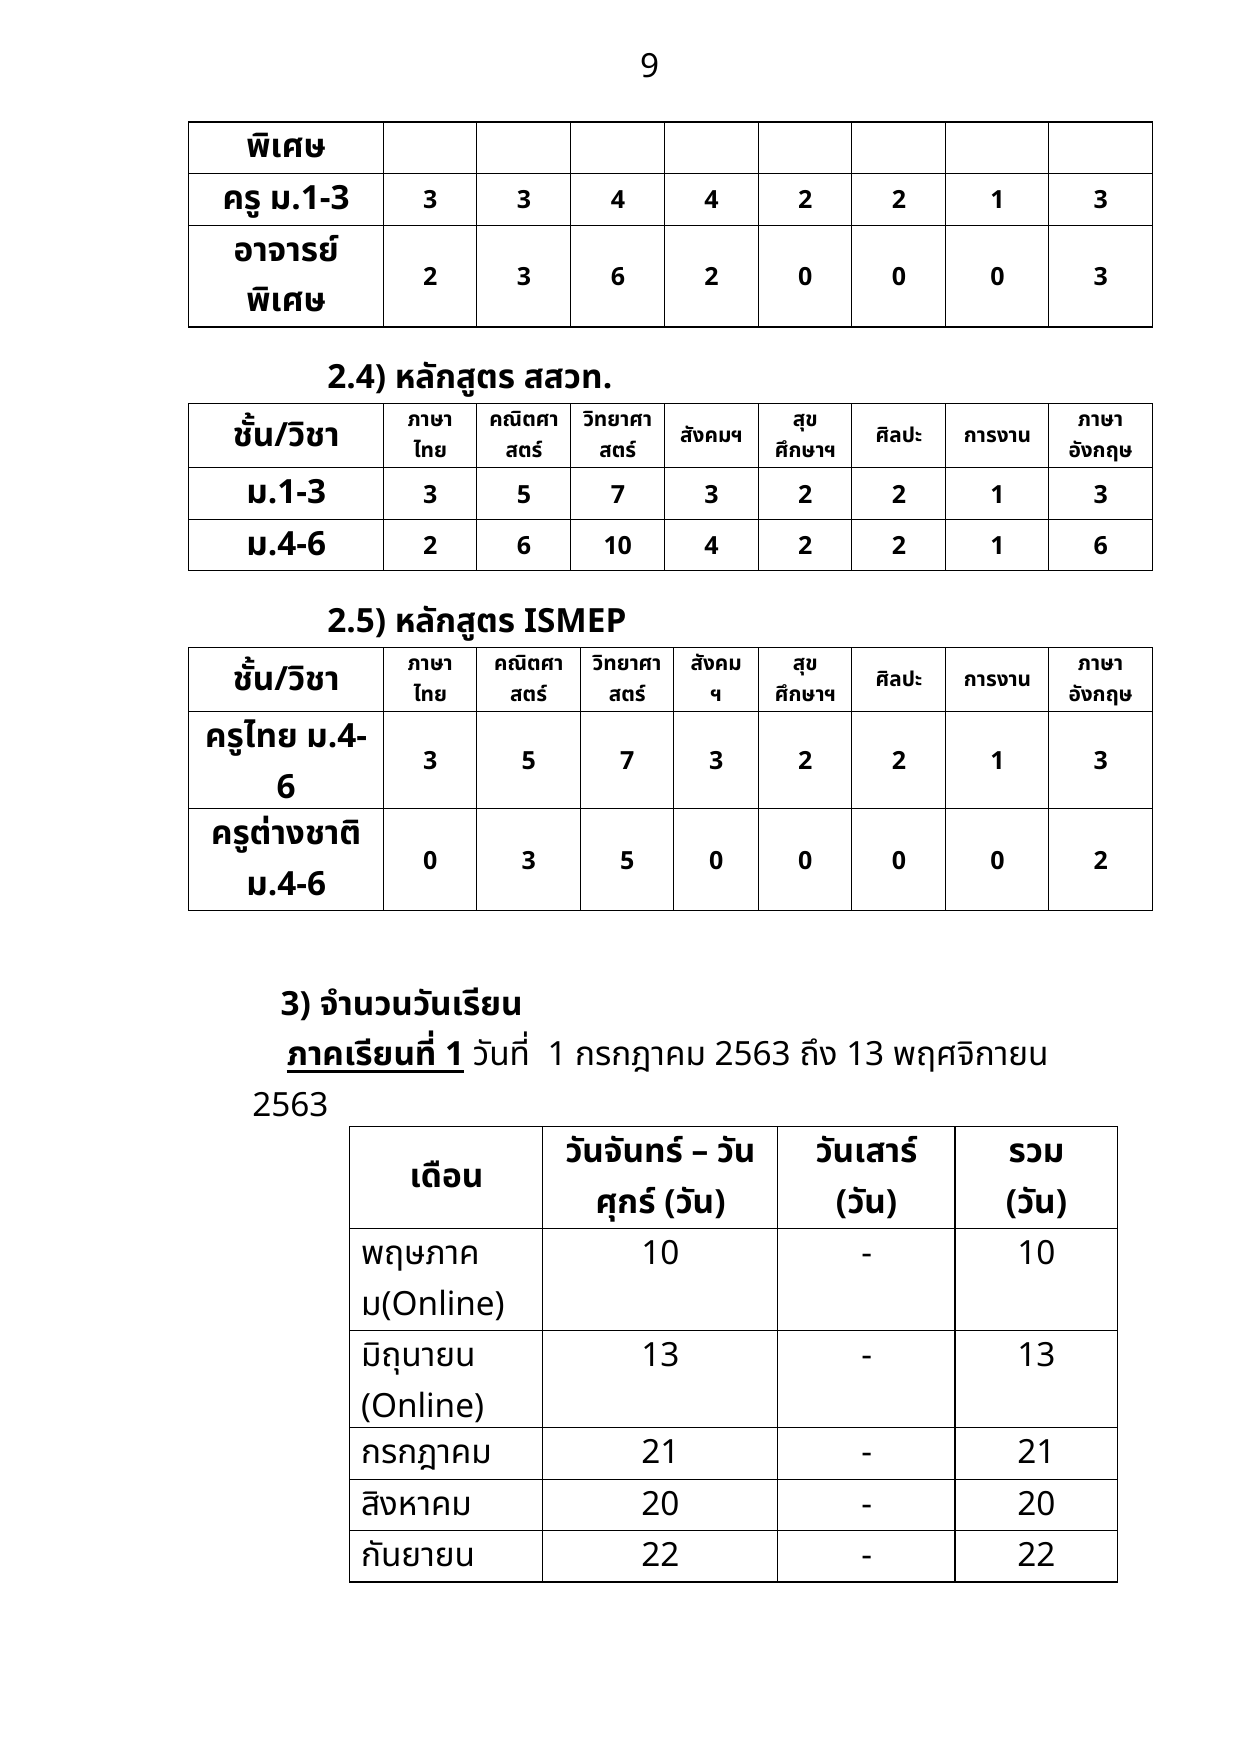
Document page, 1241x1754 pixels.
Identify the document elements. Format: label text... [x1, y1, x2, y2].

table_cell 2 [852, 712, 945, 808]
table_cell 0 [852, 809, 945, 910]
table_cell 3 [1049, 123, 1152, 173]
table_cell 2 [852, 520, 945, 570]
table_cell 10 [543, 1229, 777, 1330]
table_header ชั้น/วิชา [189, 404, 383, 467]
table_cell 7 [571, 468, 664, 519]
table_cell 4 [571, 174, 664, 224]
table_cell กันยายน [350, 1531, 542, 1581]
table_cell 21 [956, 1428, 1117, 1478]
table_cell 0 [384, 809, 476, 910]
table_cell 6 [571, 226, 664, 326]
table_cell - [778, 1531, 954, 1581]
table_cell 0 [759, 123, 851, 173]
table_header ศิลปะ [852, 648, 945, 711]
table_header การงาน [946, 404, 1048, 467]
table_cell 2 [759, 520, 851, 570]
table_cell 2 [852, 174, 945, 224]
table_header คณิตศาสตร์ [477, 648, 580, 711]
table_cell 4 [665, 174, 758, 224]
table_cell 3 [1049, 712, 1152, 808]
table_cell 2 [759, 468, 851, 519]
table_cell พฤษภาคม(Online) [350, 1229, 542, 1330]
table_cell 3 [1049, 468, 1152, 519]
table_cell 3 [477, 174, 570, 224]
table_cell 20 [956, 1480, 1117, 1530]
table_cell ครูต่างชาติ ม.4-6 [189, 809, 383, 910]
table_header รวม (วัน) [956, 1127, 1117, 1228]
table_cell ม.1-3 [189, 468, 383, 519]
table_header วิทยาศาสตร์ [581, 648, 673, 711]
table_header การงาน [946, 648, 1048, 711]
table_cell 6 [477, 520, 570, 570]
table_header ภาษาอังกฤษ [1049, 648, 1152, 711]
table_cell 10 [571, 520, 664, 570]
table_header สุขศึกษาฯ [759, 648, 851, 711]
table_cell 10 [956, 1229, 1117, 1330]
table_cell สิงหาคม [350, 1480, 542, 1530]
table_header วิทยาศาสตร์ [571, 404, 664, 467]
table_cell ครู ม.1-3 [189, 174, 383, 224]
table_cell 2 [384, 123, 476, 173]
table_cell มิถุนายน (Online) [350, 1331, 542, 1427]
table_cell 1 [946, 468, 1048, 519]
table_header ภาษาอังกฤษ [1049, 404, 1152, 467]
table_cell 3 [1049, 226, 1152, 326]
table_cell 0 [674, 809, 758, 910]
table_cell 5 [477, 712, 580, 808]
table_cell 2 [665, 226, 758, 326]
table_cell 3 [384, 468, 476, 519]
table_cell 0 [946, 809, 1048, 910]
table_cell 0 [852, 226, 945, 326]
text 2.4) หลักสูตร สสวท. [252, 352, 1122, 403]
table_cell ครูไทย ม.4-6 [189, 712, 383, 808]
table_header วันเสาร์ (วัน) [778, 1127, 954, 1228]
table_cell 5 [581, 809, 673, 910]
table_cell กรกฎาคม [350, 1428, 542, 1478]
table_header คณิตศาสตร์ [477, 404, 570, 467]
table_header ภาษาไทย [384, 404, 476, 467]
table_cell 13 [956, 1331, 1117, 1427]
table_cell 3 [1049, 174, 1152, 224]
table_cell 0 [946, 226, 1048, 326]
table_cell 22 [956, 1531, 1117, 1581]
table_cell 3 [384, 712, 476, 808]
list ภาคเรียนที่ 1 วันที่ 1 กรกฎาคม 2563 ถึง 13 พฤศจิกายน 2563 [252, 1030, 1122, 1126]
table_cell 1 [946, 520, 1048, 570]
table_cell 3 [674, 712, 758, 808]
table_header สังคมฯ [674, 648, 758, 711]
table_cell - [778, 1229, 954, 1330]
table_cell 3 [665, 468, 758, 519]
table_cell 2 [384, 520, 476, 570]
table_cell 22 [543, 1531, 777, 1581]
table_cell 0 [946, 123, 1048, 173]
table_cell 20 [543, 1480, 777, 1530]
table_cell 2 [759, 174, 851, 224]
table_cell 0 [759, 809, 851, 910]
table_cell 2 [1049, 809, 1152, 910]
table_cell - [778, 1331, 954, 1427]
table_cell 2 [384, 226, 476, 326]
table_cell 3 [384, 174, 476, 224]
table_cell 3 [477, 809, 580, 910]
table_cell ม.4-6 [189, 520, 383, 570]
table_cell 4 [665, 520, 758, 570]
table_cell 13 [543, 1331, 777, 1427]
table_cell - [778, 1428, 954, 1478]
table_cell 5 [477, 468, 570, 519]
table_header ศิลปะ [852, 404, 945, 467]
table_cell - [778, 1480, 954, 1530]
table_cell 2 [665, 123, 758, 173]
table_cell อาจารย์พิเศษ [189, 123, 383, 173]
table_header ชั้น/วิชา [189, 648, 383, 711]
table_cell 1 [946, 712, 1048, 808]
table_cell 3 [477, 123, 570, 173]
text 2.5) หลักสูตร ISMEP [252, 596, 1122, 647]
table_cell 6 [1049, 520, 1152, 570]
table_cell อาจารย์พิเศษ [189, 226, 383, 326]
table_cell 1 [946, 174, 1048, 224]
table_header สังคมฯ [665, 404, 758, 467]
text 3) จำนวนวันเรียน [177, 979, 1122, 1030]
table_header วันจันทร์ – วันศุกร์ (วัน) [543, 1127, 777, 1228]
table_cell 3 [477, 226, 570, 326]
table_cell 0 [759, 226, 851, 326]
table_header เดือน [350, 1127, 542, 1228]
table_cell 7 [581, 712, 673, 808]
table_header ภาษาไทย [384, 648, 476, 711]
table_header สุขศึกษาฯ [759, 404, 851, 467]
table_cell 21 [543, 1428, 777, 1478]
table_cell 2 [759, 712, 851, 808]
table_cell 3 [571, 123, 664, 173]
table_cell 2 [852, 468, 945, 519]
table_cell 0 [852, 123, 945, 173]
